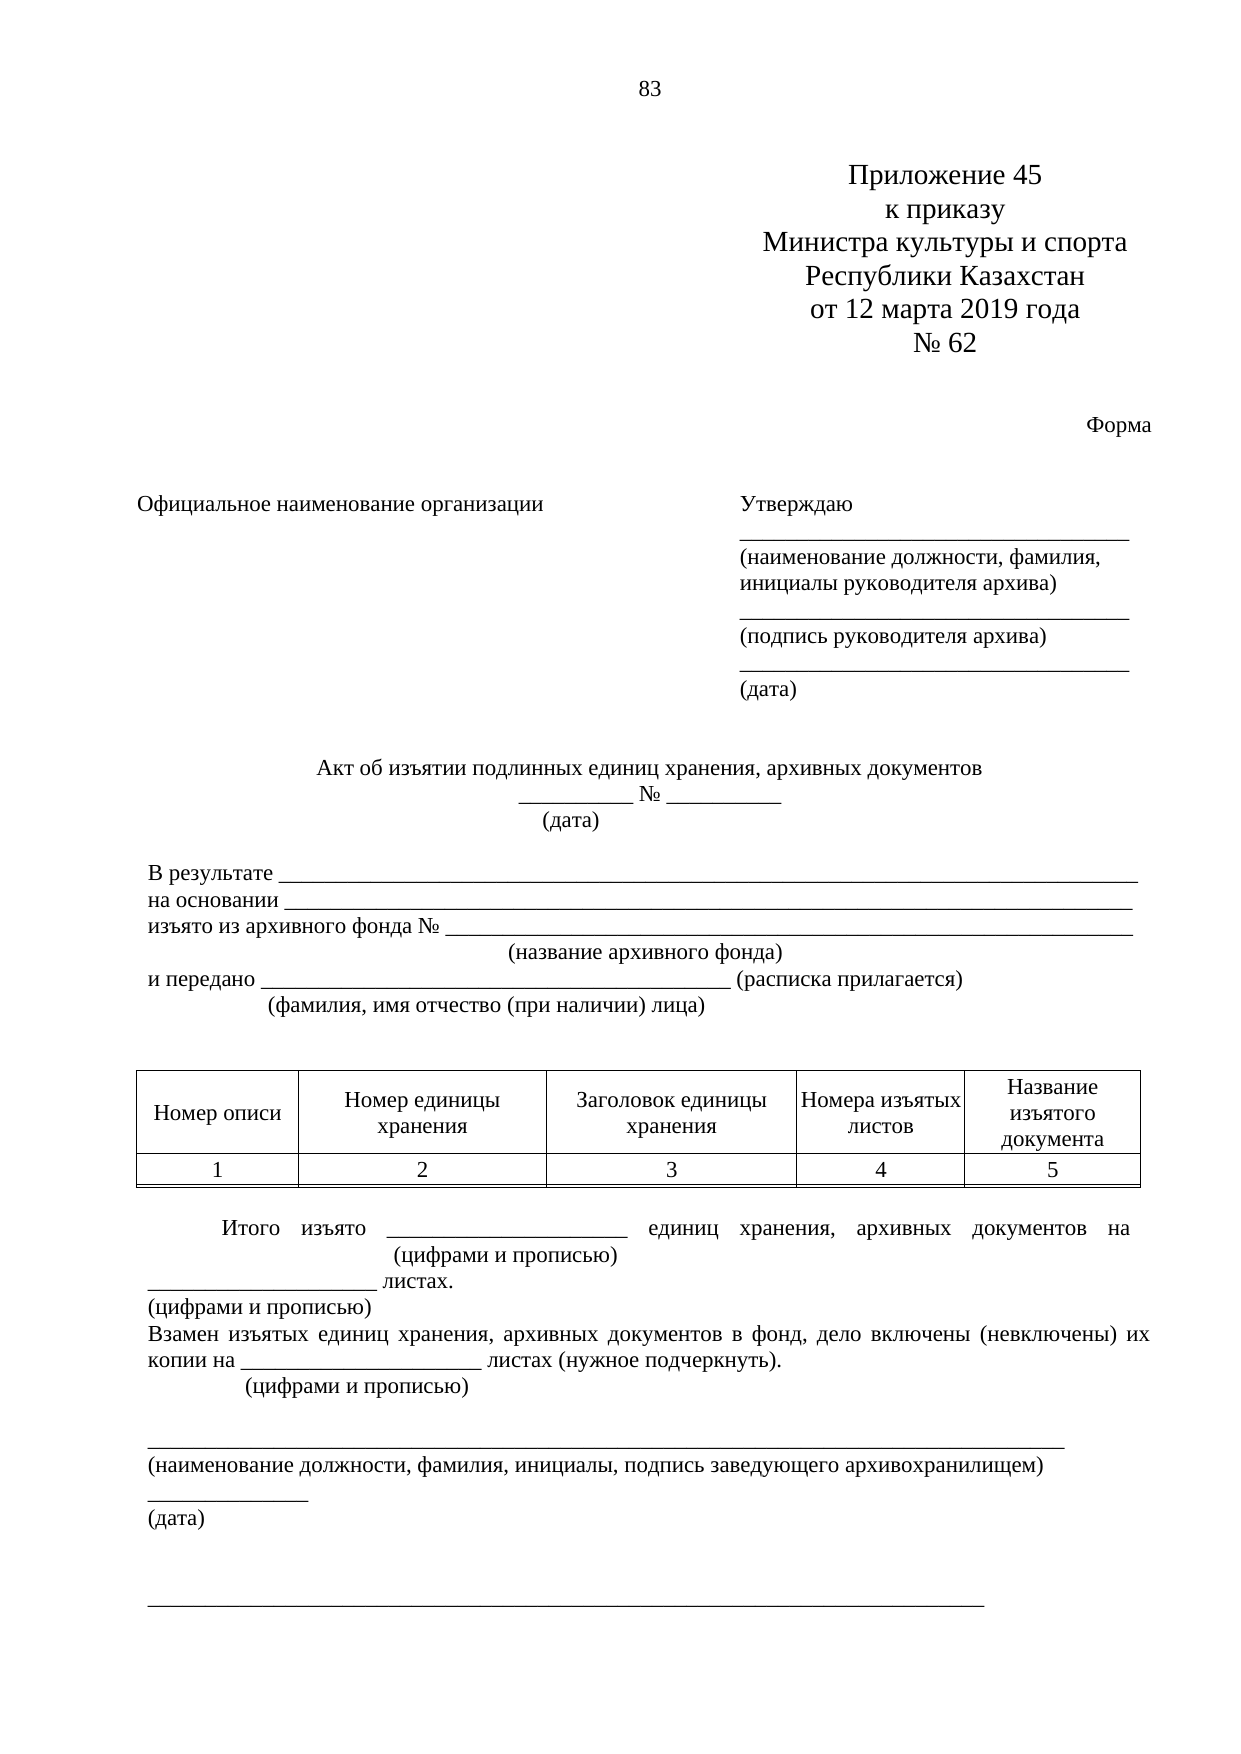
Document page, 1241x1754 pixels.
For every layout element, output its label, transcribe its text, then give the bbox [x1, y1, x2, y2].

text ______________ [148, 1478, 1152, 1504]
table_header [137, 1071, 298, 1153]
text к приказу [738, 191, 1152, 224]
text (наименование должности, фамилия, инициалы, подпись заведующего архивохранилищем) [148, 1452, 1152, 1478]
text Министра культуры и спорта [738, 224, 1152, 258]
text от 12 марта 2019 года [738, 291, 1152, 325]
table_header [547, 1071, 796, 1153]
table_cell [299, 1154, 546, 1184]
text Акт об изъятии подлинных единиц хранения, архивных документов [148, 754, 1152, 780]
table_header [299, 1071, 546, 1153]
text (цифрами и прописью) [148, 1372, 1152, 1399]
text № 62 [738, 325, 1152, 358]
text В результате ___________________________________________________________________________ на основании __________________________________________________________________________ изъято из архивного фонда № ____________________________________________________________ (название архивного фонда) и передано _________________________________________ (расписка прилагается) (фамилия, имя отчество (при наличии) лица) [148, 859, 1152, 1017]
text (дата) [148, 1504, 1152, 1531]
text Приложение 45 [738, 157, 1152, 191]
text ________________________________________________________________________________ [148, 1425, 1152, 1452]
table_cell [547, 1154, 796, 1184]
text ____________________ листах. [148, 1267, 1152, 1293]
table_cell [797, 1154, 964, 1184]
text (цифрами и прописью) [148, 1293, 1152, 1320]
text (дата) [148, 807, 1152, 833]
text Взамен изъятых единиц хранения, архивных документов в фонд, дело включены (невключены) их копии на _____________________ листах (нужное подчеркнуть). [148, 1320, 1152, 1372]
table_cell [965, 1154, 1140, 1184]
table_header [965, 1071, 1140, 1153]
text Итого изъято _____________________ единиц хранения, архивных документов на (цифрами и прописью) [148, 1214, 1152, 1267]
text Республики Казахстан [738, 258, 1152, 291]
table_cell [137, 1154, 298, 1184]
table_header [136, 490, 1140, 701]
text _________________________________________________________________________ [148, 1583, 1152, 1610]
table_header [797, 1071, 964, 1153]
text __________ № __________ [148, 780, 1152, 807]
text Форма [148, 411, 1152, 438]
